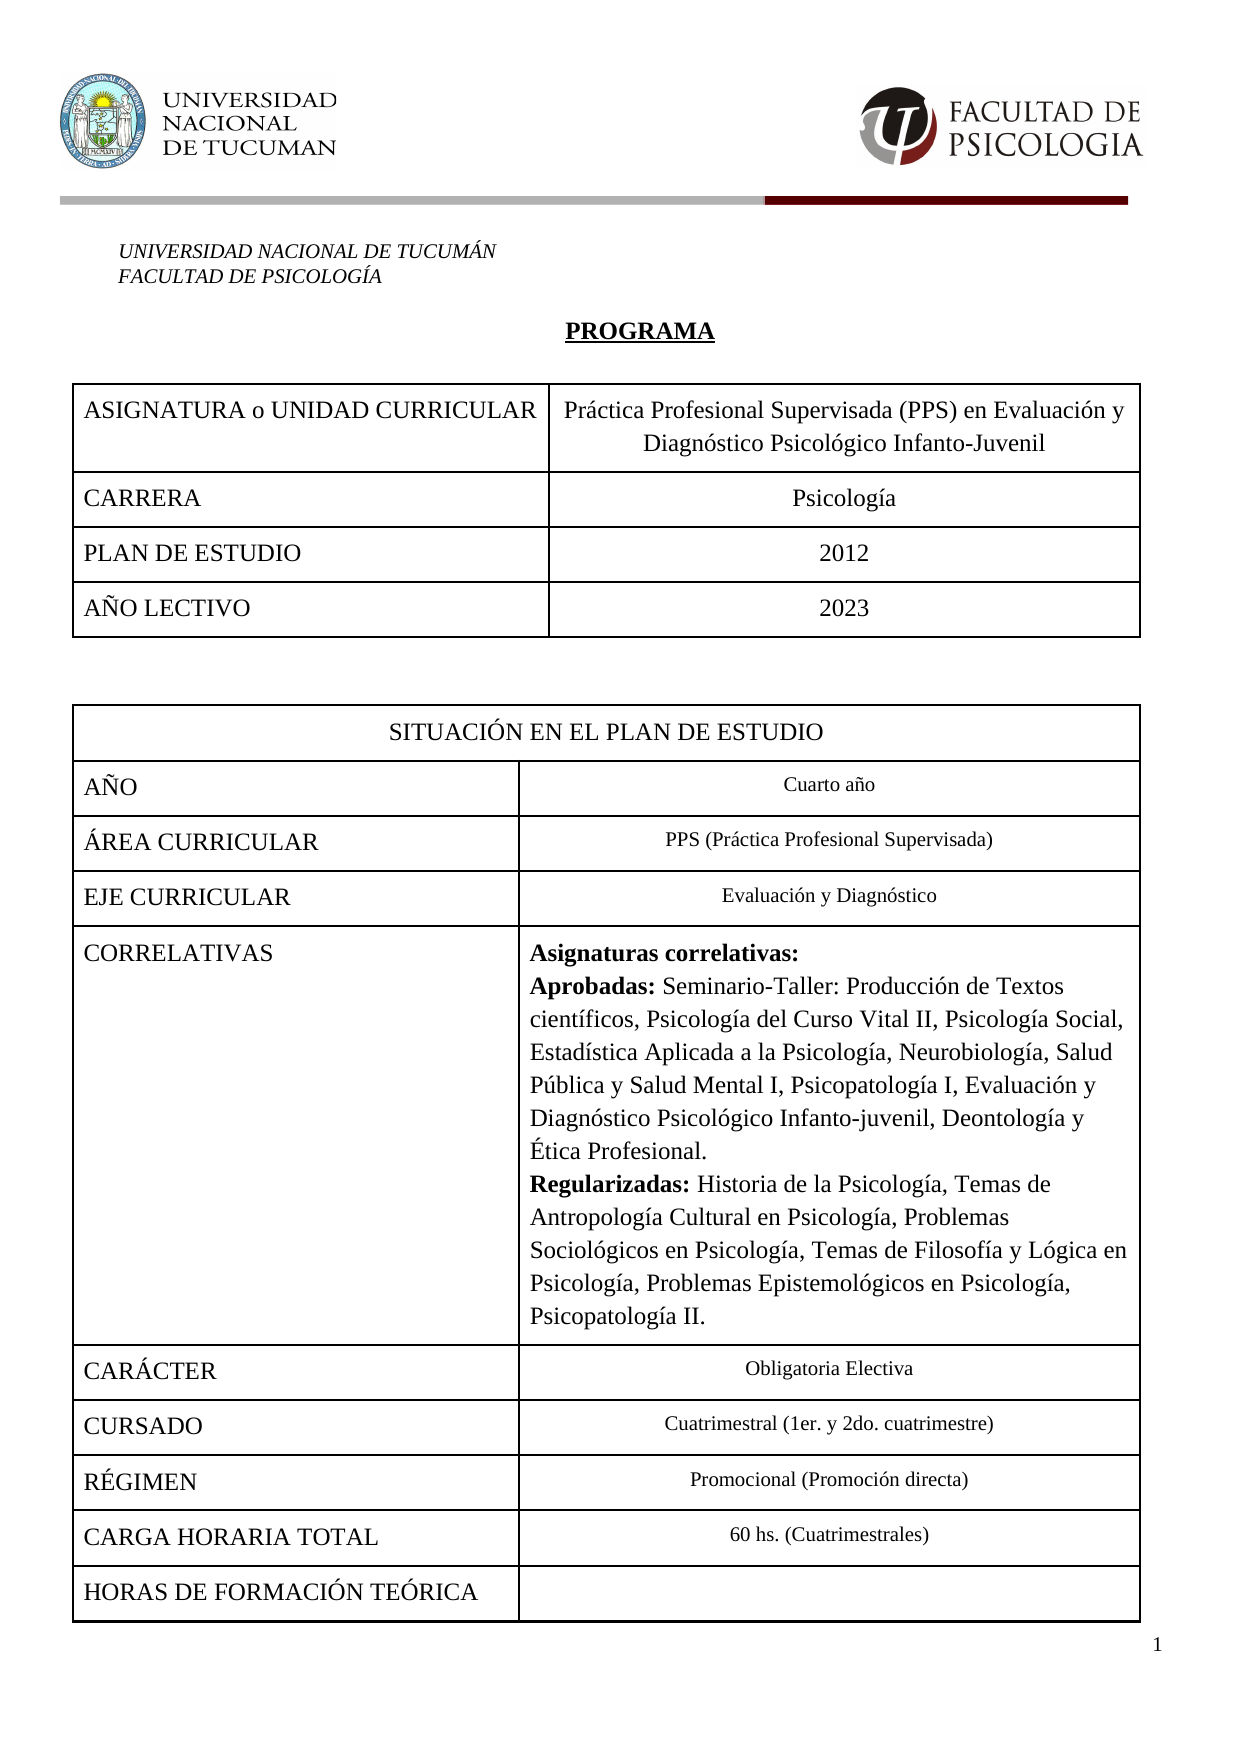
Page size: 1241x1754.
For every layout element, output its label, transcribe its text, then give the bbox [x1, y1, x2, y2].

table_cell ÁREA CURRICULAR [74, 817, 518, 870]
text UNIVERSIDAD NACIONAL DE TUCUMÁN [118, 239, 1162, 263]
picture [855, 84, 1149, 170]
table_cell CARÁCTER [74, 1346, 518, 1399]
text FACULTAD DE PSICOLOGÍA [118, 263, 1162, 288]
table_header Práctica Profesional Supervisada (PPS) en Evaluación y Diagnóstico Psicológico Infanto-Juvenil [550, 385, 1139, 471]
table_cell Asignaturas correlativas: Aprobadas: Seminario-Taller: Producción de Textos científicos, Psicología del Curso Vital II, Psicología Social, Estadística Aplicada a la Psicología, Neurobiología, Salud Pública y Salud Mental I, Psicopatología I, Evaluación y Diagnóstico Psicológico Infanto-juvenil, Deontología y Ética Profesional. Regularizadas: Historia de la Psicología, Temas de Antropología Cultural en Psicología, Problemas Sociológicos en Psicología, Temas de Filosofía y Lógica en Psicología, Problemas Epistemológicos en Psicología, Psicopatología II. [520, 927, 1139, 1344]
table_cell RÉGIMEN [74, 1456, 518, 1509]
table_cell EJE CURRICULAR [74, 872, 518, 925]
table_cell CORRELATIVAS [74, 927, 518, 1344]
table_cell CURSADO [74, 1401, 518, 1454]
table_cell PLAN DE ESTUDIO [74, 528, 548, 581]
table_cell 2023 [550, 583, 1139, 636]
table_cell HORAS DE FORMACIÓN TEÓRICA [74, 1567, 518, 1620]
table_cell 2012 [550, 528, 1139, 581]
table_cell CARRERA [74, 473, 548, 526]
picture [59, 196, 1129, 205]
table_cell AÑO LECTIVO [74, 583, 548, 636]
table_header ASIGNATURA o UNIDAD CURRICULAR [74, 385, 548, 471]
table_cell CARGA HORARIA TOTAL [74, 1511, 518, 1564]
text PROGRAMA [118, 316, 1162, 345]
picture [59, 73, 337, 170]
table_cell Psicología [550, 473, 1139, 526]
table_header SITUACIÓN EN EL PLAN DE ESTUDIO [74, 706, 1139, 759]
table_cell [520, 1567, 1139, 1620]
table_cell AÑO [74, 762, 518, 815]
